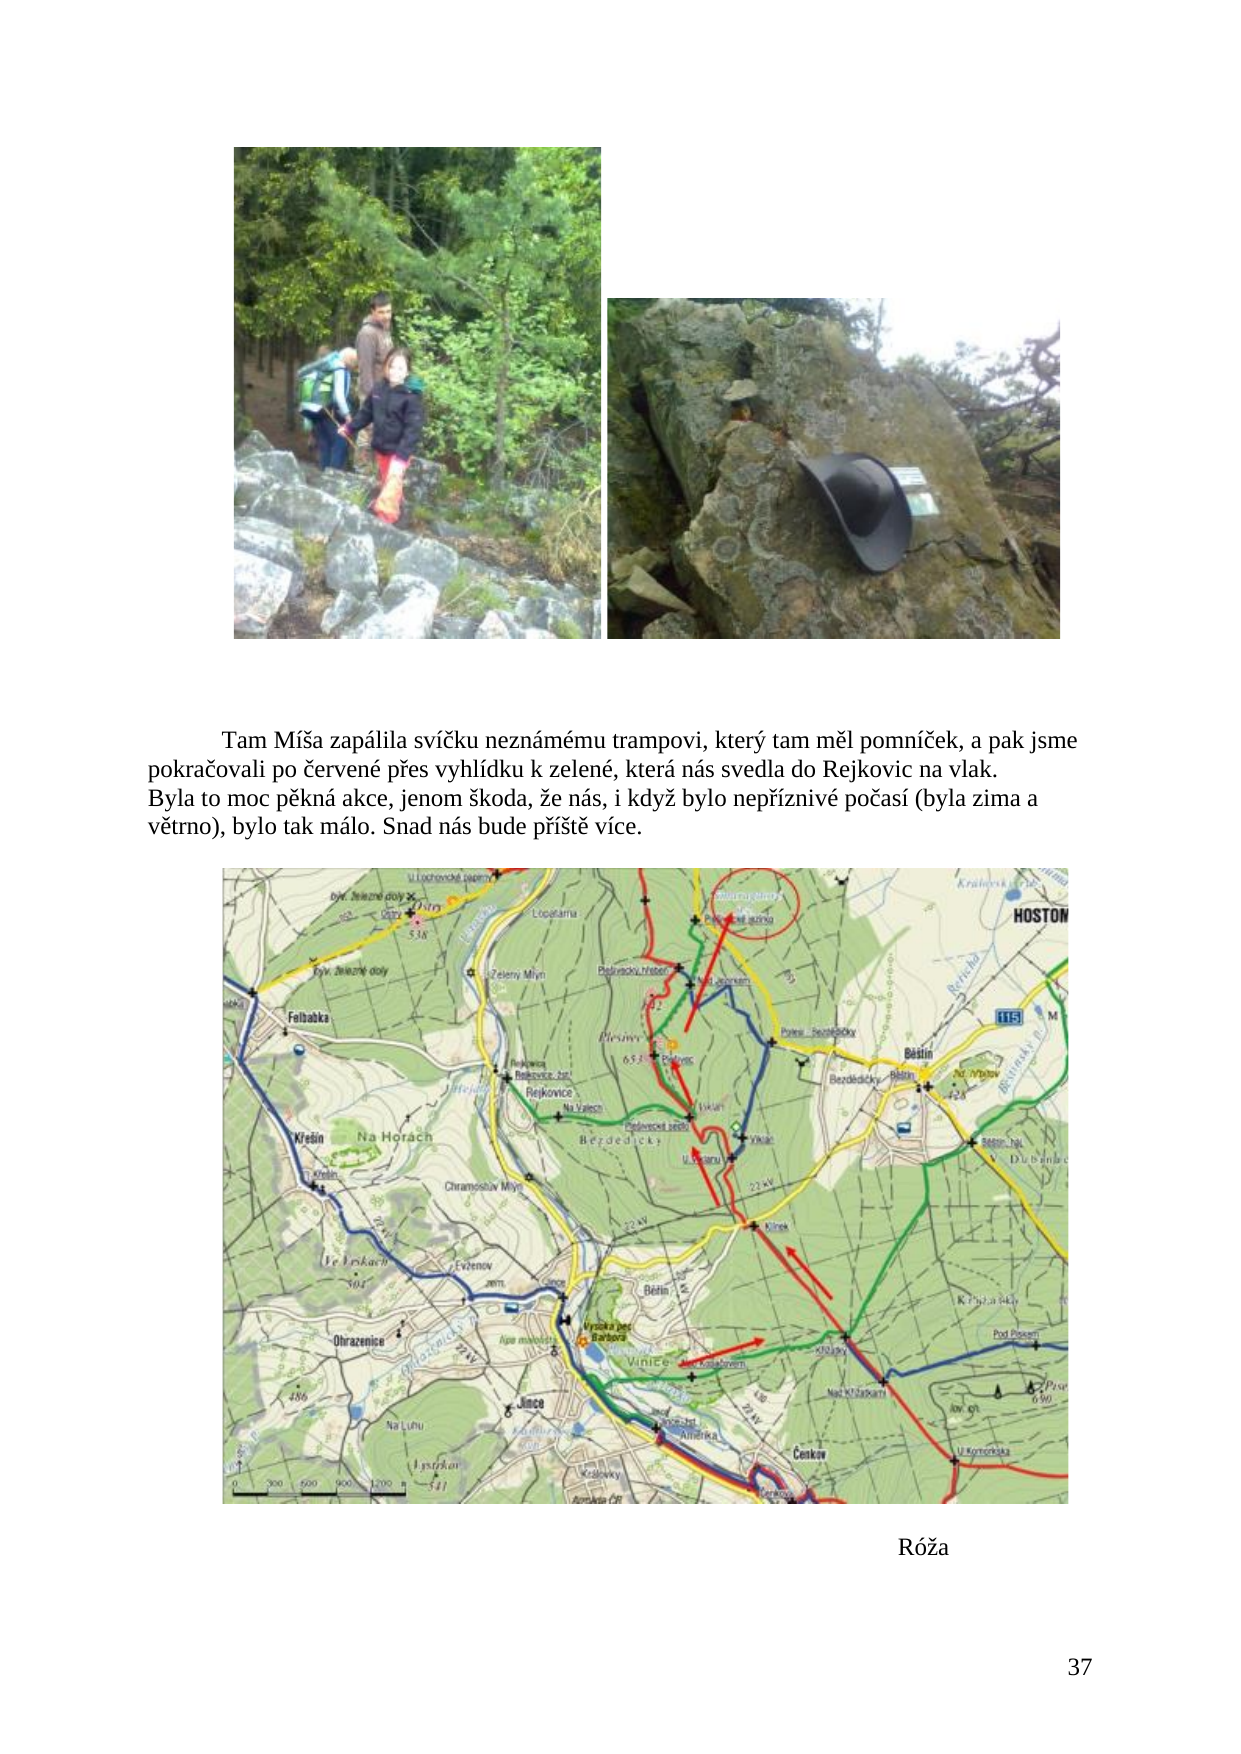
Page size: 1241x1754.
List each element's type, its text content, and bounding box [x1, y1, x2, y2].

picture [607, 298, 1060, 639]
picture [233, 147, 602, 639]
text Tam Míša zapálila svíčku neznámému trampovi, který tam měl pomníček, a pak jsme pokračovali po červené přes vyhlídku k zelené, která nás svedla do Rejkovic na vlak. [148, 725, 1093, 783]
text Byla to moc pěkná akce, jenom škoda, že nás, i když bylo nepříznivé počasí (byla zima a větrno), bylo tak málo. Snad nás bude příště více. [148, 783, 1093, 840]
text Róža [148, 1532, 1093, 1561]
picture [222, 868, 1069, 1504]
